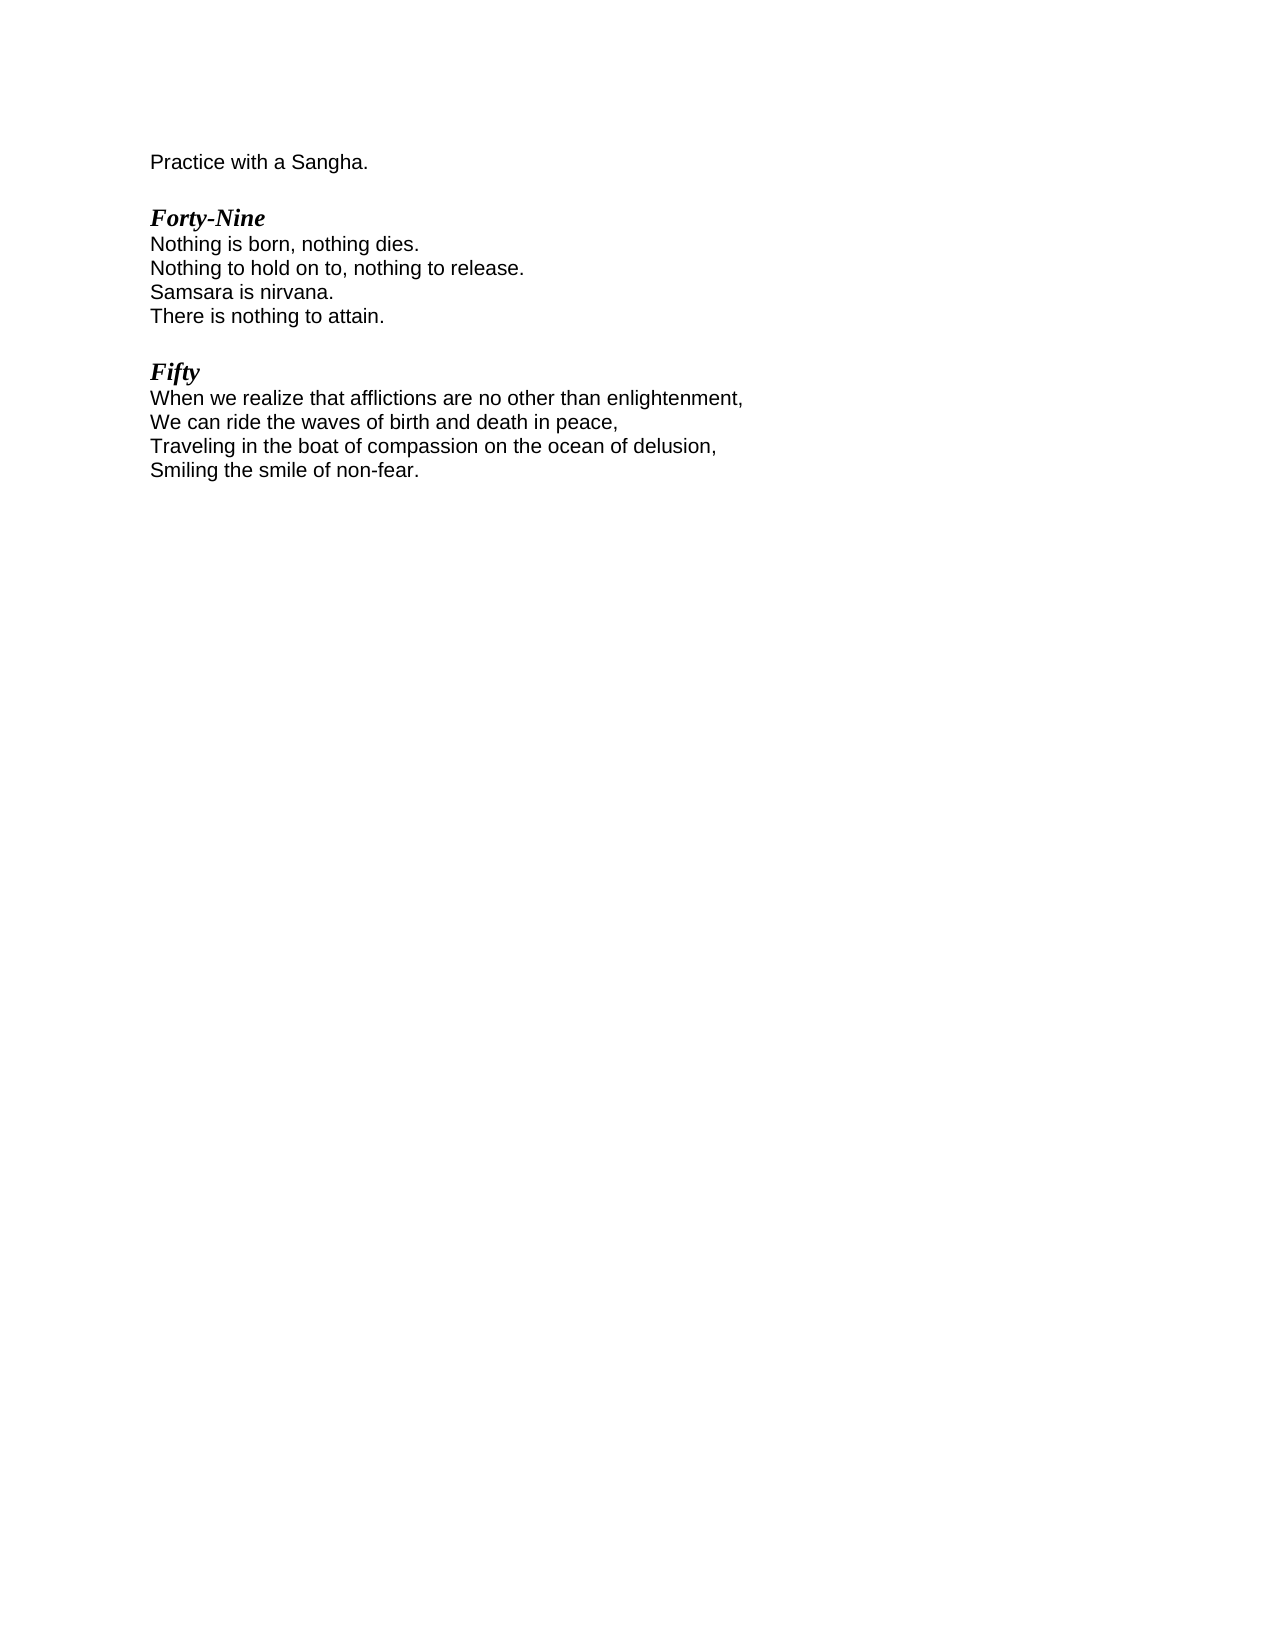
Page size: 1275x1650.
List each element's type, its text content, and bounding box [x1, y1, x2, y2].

text Forty-Nine [150, 203, 1125, 232]
text Nothing to hold on to, nothing to release. [150, 256, 1125, 280]
text Nothing is born, nothing dies. [150, 232, 1125, 256]
text When we realize that afflictions are no other than enlightenment, [150, 386, 1125, 409]
text Fifty [150, 357, 1125, 386]
text There is nothing to attain. [150, 304, 1125, 328]
text Traveling in the boat of compassion on the ocean of delusion, [150, 433, 1125, 457]
text We can ride the waves of birth and death in peace, [150, 409, 1125, 433]
text Practice with a Sangha. [150, 150, 1125, 174]
text Samsara is nirvana. [150, 280, 1125, 304]
text Smiling the smile of non-fear. [150, 457, 1125, 481]
